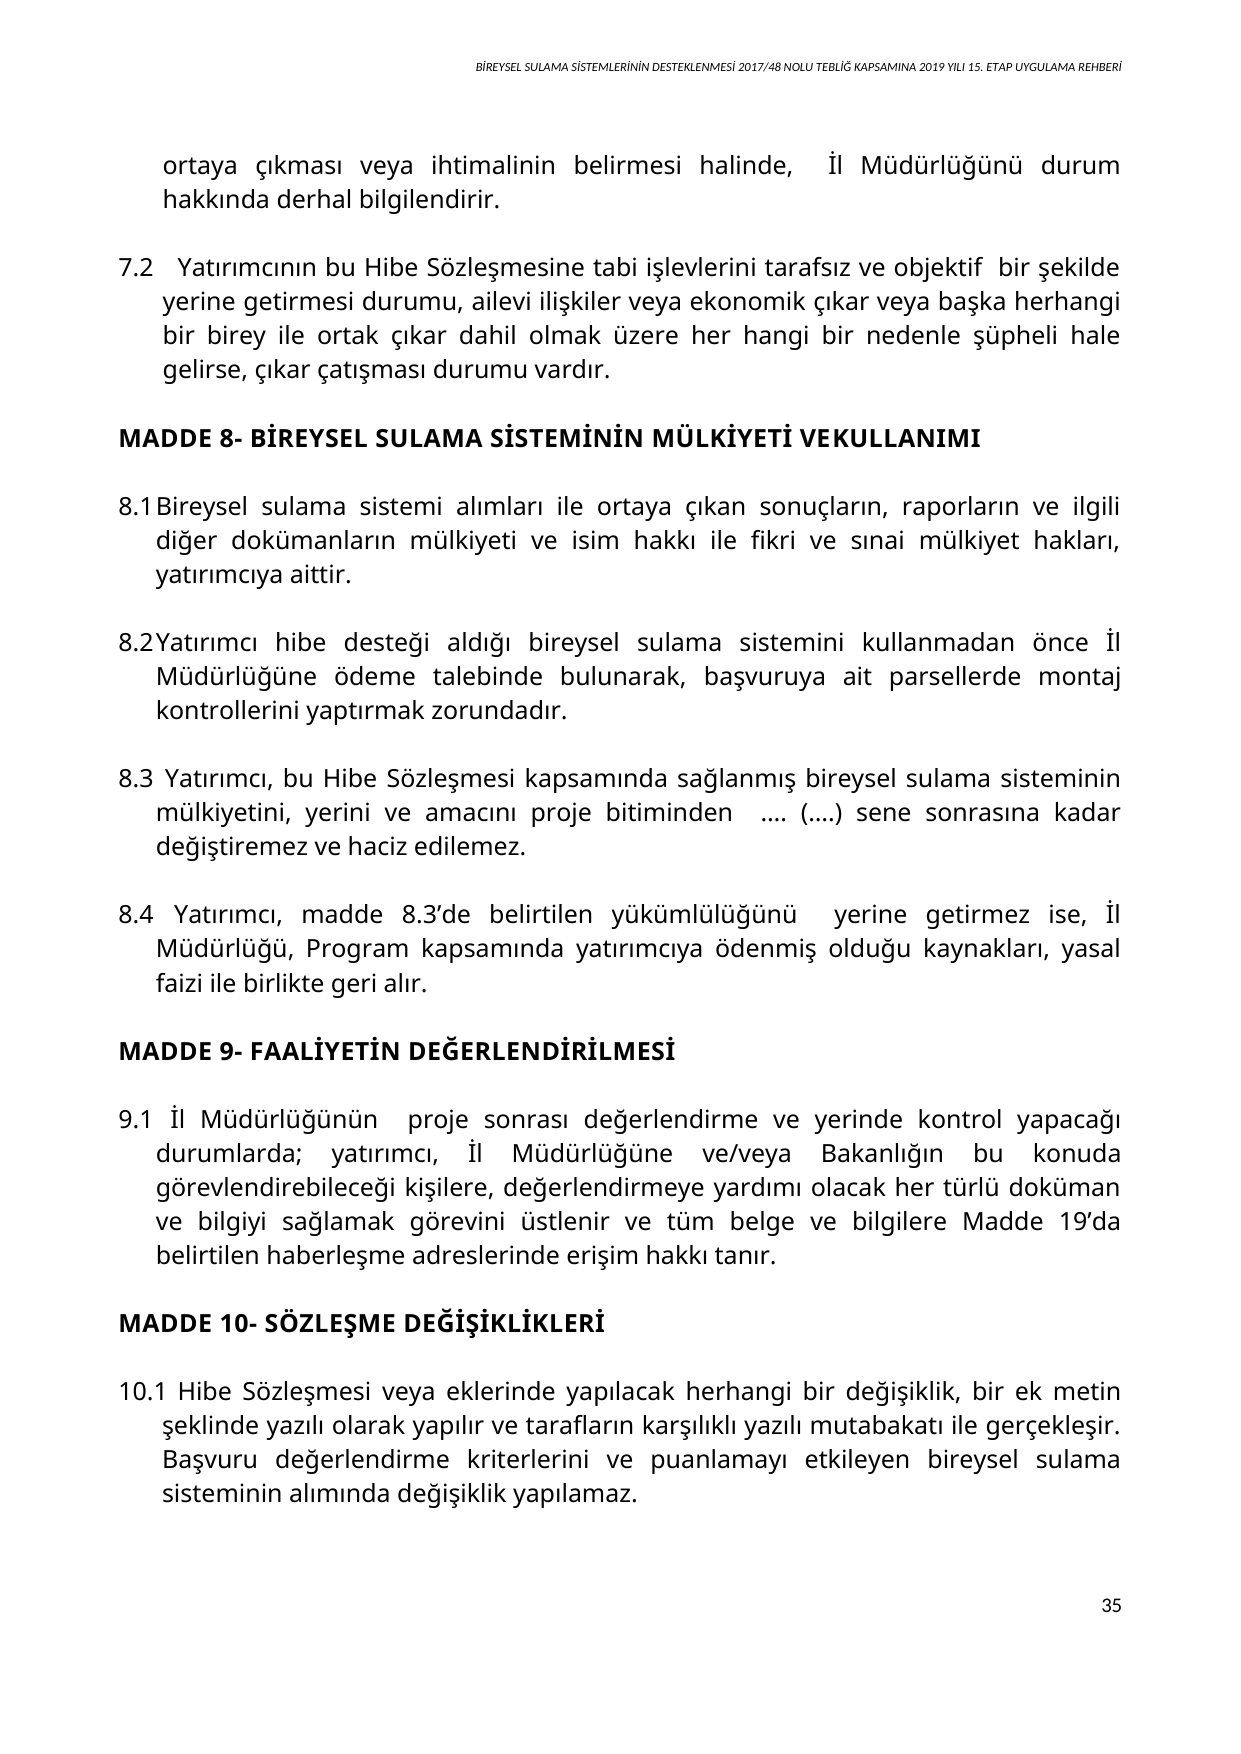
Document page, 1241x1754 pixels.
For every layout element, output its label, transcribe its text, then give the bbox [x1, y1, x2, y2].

list Hibe Sözleşmesi veya eklerinde yapılacak herhangi bir değişiklik, bir ek metin şeklinde yazılı olarak yapılır ve tarafların karşılıklı yazılı mutabakatı ile gerçekleşir. Başvuru değerlendirme kriterlerini ve puanlamayı etkileyen bireysel sulama sisteminin alımında değişiklik yapılamaz. [118, 1374, 1122, 1510]
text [118, 148, 1122, 216]
subtitle MADDE 9- FAALİYETİN DEĞERLENDİRİLMESİ [118, 1033, 1122, 1067]
list Yatırımcı, madde 8.3’de belirtilen yükümlülüğünü yerine getirmez ise, İl Müdürlüğü, Program kapsamında yatırımcıya ödenmiş olduğu kaynakları, yasal faizi ile birlikte geri alır. [118, 897, 1122, 999]
list İl Müdürlüğünün proje sonrası değerlendirme ve yerinde kontrol yapacağı durumlarda; yatırımcı, İl Müdürlüğüne ve/veya Bakanlığın bu konuda görevlendirebileceği kişilere, değerlendirmeye yardımı olacak her türlü doküman ve bilgiyi sağlamak görevini üstlenir ve tüm belge ve bilgilere Madde 19’da belirtilen haberleşme adreslerinde erişim hakkı tanır. [118, 1101, 1122, 1272]
subtitle MADDE 10- SÖZLEŞME DEĞİŞİKLİKLERİ [118, 1306, 1122, 1340]
subtitle MADDE 8- BİREYSEL SULAMA SİSTEMİNİN MÜLKİYETİ VEKULLANIMI [118, 420, 1122, 454]
list Yatırımcı, bu Hibe Sözleşmesi kapsamında sağlanmış bireysel sulama sisteminin mülkiyetini, yerini ve amacını proje bitiminden …. (….) sene sonrasına kadar değiştiremez ve haciz edilemez. [118, 761, 1122, 863]
list Yatırımcı hibe desteği aldığı bireysel sulama sistemini kullanmadan önce İl Müdürlüğüne ödeme talebinde bulunarak, başvuruya ait parsellerde montaj kontrollerini yaptırmak zorundadır. [118, 624, 1122, 727]
text 7.2 Yatırımcının bu Hibe Sözleşmesine tabi işlevlerini tarafsız ve objektif bir şekilde yerine getirmesi durumu, ailevi ilişkiler veya ekonomik çıkar veya başka herhangi bir birey ile ortak çıkar dahil olmak üzere her hangi bir nedenle şüpheli hale gelirse, çıkar çatışması durumu vardır. [118, 250, 1122, 386]
list Bireysel sulama sistemi alımları ile ortaya çıkan sonuçların, raporların ve ilgili diğer dokümanların mülkiyeti ve isim hakkı ile fikri ve sınai mülkiyet hakları, yatırımcıya aittir. [118, 488, 1122, 591]
